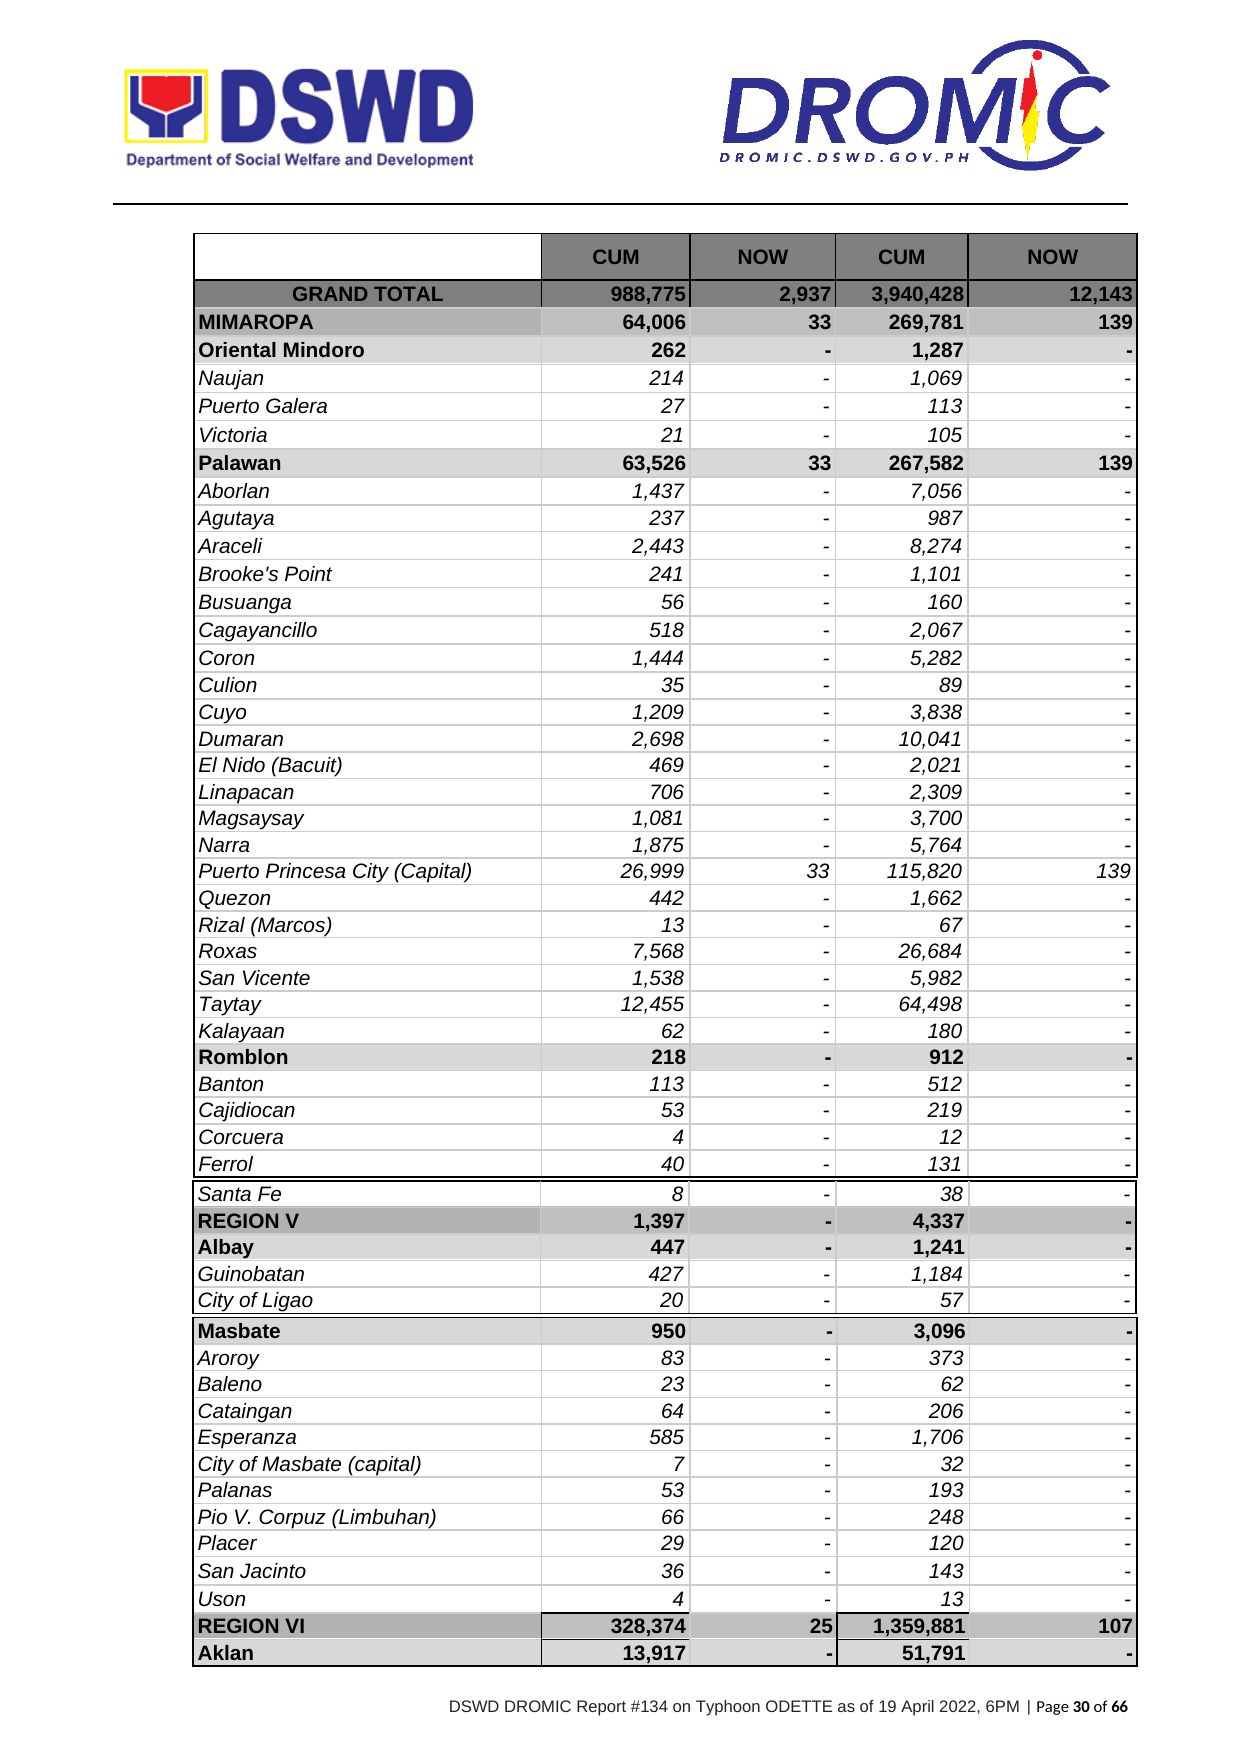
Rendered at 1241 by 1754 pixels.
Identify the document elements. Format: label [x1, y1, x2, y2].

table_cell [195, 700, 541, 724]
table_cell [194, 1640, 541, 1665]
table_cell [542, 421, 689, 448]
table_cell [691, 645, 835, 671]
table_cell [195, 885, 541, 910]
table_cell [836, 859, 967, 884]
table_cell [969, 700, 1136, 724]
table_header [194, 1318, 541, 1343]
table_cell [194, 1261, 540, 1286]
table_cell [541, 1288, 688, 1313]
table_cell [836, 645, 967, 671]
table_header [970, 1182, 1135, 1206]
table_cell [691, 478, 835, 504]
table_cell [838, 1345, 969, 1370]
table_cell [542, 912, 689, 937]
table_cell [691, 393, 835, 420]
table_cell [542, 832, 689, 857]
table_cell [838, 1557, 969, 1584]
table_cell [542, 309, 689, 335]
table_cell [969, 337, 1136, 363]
picture [676, 39, 1149, 171]
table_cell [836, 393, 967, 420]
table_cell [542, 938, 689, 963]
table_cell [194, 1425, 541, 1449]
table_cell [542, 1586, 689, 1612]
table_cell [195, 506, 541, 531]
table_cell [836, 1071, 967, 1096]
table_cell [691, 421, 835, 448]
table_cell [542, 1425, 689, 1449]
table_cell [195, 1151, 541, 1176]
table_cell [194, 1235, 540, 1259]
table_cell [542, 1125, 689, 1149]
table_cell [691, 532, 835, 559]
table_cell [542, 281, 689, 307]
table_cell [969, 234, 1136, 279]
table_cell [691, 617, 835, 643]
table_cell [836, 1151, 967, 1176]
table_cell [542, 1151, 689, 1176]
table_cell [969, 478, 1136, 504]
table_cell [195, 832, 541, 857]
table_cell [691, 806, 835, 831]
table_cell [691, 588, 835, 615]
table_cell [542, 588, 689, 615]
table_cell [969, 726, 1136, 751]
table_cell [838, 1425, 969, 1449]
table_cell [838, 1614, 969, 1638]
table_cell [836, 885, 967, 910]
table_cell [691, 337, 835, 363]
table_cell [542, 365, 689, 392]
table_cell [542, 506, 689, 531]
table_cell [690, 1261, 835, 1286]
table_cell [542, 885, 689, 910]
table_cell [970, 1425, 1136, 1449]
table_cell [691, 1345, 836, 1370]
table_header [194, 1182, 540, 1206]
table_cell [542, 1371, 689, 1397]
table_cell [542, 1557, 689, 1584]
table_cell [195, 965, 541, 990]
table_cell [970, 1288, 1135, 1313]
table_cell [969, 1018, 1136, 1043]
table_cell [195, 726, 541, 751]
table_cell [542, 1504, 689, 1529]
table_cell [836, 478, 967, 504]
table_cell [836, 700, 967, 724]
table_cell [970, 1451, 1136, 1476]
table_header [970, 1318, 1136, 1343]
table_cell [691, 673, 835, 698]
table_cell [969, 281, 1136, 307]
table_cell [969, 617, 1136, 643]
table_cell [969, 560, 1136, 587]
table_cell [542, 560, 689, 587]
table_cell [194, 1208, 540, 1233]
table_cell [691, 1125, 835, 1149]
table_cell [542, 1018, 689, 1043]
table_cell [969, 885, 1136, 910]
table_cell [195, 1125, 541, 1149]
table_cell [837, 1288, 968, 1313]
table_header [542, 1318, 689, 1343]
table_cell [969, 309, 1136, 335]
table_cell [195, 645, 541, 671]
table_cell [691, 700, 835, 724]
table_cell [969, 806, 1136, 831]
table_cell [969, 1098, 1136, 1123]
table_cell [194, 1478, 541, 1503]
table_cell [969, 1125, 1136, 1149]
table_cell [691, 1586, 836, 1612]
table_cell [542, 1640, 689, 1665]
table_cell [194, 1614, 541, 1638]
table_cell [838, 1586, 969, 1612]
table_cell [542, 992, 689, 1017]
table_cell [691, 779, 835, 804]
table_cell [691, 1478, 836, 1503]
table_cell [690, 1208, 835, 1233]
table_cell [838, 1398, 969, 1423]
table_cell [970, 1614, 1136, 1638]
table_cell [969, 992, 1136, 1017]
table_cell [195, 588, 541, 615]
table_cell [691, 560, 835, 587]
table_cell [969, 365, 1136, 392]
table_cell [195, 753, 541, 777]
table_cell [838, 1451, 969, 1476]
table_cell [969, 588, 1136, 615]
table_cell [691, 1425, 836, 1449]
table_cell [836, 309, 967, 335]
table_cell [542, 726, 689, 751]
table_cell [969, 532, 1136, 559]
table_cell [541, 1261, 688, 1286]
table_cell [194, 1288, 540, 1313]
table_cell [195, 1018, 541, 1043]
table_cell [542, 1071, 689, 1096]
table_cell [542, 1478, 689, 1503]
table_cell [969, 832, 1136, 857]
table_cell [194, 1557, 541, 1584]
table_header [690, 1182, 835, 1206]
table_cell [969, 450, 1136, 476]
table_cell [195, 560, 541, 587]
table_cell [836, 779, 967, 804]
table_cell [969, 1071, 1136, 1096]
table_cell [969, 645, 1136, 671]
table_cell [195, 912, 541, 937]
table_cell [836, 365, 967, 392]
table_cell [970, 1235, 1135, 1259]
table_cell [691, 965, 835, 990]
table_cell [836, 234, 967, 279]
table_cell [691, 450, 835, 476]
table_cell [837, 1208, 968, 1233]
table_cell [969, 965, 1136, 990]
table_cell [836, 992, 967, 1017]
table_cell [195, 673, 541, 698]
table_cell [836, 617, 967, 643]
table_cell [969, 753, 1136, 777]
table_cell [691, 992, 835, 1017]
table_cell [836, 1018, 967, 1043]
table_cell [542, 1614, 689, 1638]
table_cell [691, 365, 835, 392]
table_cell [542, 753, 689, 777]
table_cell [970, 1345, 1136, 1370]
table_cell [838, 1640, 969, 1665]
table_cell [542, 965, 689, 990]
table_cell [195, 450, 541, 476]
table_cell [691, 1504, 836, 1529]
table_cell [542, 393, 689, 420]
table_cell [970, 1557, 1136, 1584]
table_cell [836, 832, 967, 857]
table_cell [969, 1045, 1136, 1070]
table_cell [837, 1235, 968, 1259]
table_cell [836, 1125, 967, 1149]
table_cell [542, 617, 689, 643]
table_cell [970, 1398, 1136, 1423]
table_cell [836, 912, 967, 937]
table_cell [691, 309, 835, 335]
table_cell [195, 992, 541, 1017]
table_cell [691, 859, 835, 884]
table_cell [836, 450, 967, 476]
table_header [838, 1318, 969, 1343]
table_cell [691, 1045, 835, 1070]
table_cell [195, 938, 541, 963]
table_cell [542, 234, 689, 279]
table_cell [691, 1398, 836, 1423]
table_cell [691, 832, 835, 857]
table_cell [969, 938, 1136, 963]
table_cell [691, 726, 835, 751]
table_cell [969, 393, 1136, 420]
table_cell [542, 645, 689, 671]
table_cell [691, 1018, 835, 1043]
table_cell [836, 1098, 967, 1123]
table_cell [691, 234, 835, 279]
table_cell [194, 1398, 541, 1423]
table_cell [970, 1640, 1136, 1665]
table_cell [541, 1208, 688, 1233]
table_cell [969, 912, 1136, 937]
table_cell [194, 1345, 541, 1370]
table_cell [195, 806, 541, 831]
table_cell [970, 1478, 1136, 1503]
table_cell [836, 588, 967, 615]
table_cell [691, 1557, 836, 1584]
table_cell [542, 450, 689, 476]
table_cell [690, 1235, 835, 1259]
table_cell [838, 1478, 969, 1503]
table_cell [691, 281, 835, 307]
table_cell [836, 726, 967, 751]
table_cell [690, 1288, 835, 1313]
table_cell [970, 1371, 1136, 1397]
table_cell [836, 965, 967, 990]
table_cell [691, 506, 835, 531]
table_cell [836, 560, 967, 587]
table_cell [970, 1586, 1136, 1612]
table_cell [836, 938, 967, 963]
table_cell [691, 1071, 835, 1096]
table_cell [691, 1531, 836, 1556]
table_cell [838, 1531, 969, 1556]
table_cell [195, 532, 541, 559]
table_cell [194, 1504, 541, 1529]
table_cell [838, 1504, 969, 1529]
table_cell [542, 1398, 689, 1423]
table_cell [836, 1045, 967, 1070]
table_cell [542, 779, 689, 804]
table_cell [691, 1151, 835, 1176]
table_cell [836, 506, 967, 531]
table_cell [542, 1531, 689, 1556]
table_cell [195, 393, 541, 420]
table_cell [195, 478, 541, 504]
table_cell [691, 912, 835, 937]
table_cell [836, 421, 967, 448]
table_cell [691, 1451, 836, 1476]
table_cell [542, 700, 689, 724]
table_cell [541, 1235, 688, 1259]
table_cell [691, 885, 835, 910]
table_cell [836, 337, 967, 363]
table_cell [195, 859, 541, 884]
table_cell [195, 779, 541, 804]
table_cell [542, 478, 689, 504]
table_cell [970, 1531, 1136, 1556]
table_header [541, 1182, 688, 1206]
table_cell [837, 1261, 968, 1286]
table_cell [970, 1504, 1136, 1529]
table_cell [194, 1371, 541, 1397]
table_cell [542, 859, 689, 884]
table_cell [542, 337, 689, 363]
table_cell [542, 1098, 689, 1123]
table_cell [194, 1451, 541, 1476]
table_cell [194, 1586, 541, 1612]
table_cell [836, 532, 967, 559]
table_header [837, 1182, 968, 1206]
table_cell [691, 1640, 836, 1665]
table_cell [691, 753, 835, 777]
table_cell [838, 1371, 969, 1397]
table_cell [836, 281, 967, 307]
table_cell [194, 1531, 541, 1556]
picture [112, 65, 487, 173]
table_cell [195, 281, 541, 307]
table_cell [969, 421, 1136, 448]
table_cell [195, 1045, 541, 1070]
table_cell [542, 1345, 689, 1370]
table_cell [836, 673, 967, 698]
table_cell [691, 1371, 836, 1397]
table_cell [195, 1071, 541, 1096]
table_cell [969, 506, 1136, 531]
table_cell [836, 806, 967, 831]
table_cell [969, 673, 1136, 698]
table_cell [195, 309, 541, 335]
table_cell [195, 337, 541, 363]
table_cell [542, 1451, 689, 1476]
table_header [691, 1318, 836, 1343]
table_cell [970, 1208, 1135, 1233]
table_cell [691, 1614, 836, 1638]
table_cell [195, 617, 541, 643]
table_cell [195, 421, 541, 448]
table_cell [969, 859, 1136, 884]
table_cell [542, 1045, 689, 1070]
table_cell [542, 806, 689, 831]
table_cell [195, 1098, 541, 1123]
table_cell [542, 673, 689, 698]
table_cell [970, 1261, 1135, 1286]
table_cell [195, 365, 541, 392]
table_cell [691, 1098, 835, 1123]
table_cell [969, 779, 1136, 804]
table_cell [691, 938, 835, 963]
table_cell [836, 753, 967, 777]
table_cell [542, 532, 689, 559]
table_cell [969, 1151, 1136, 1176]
